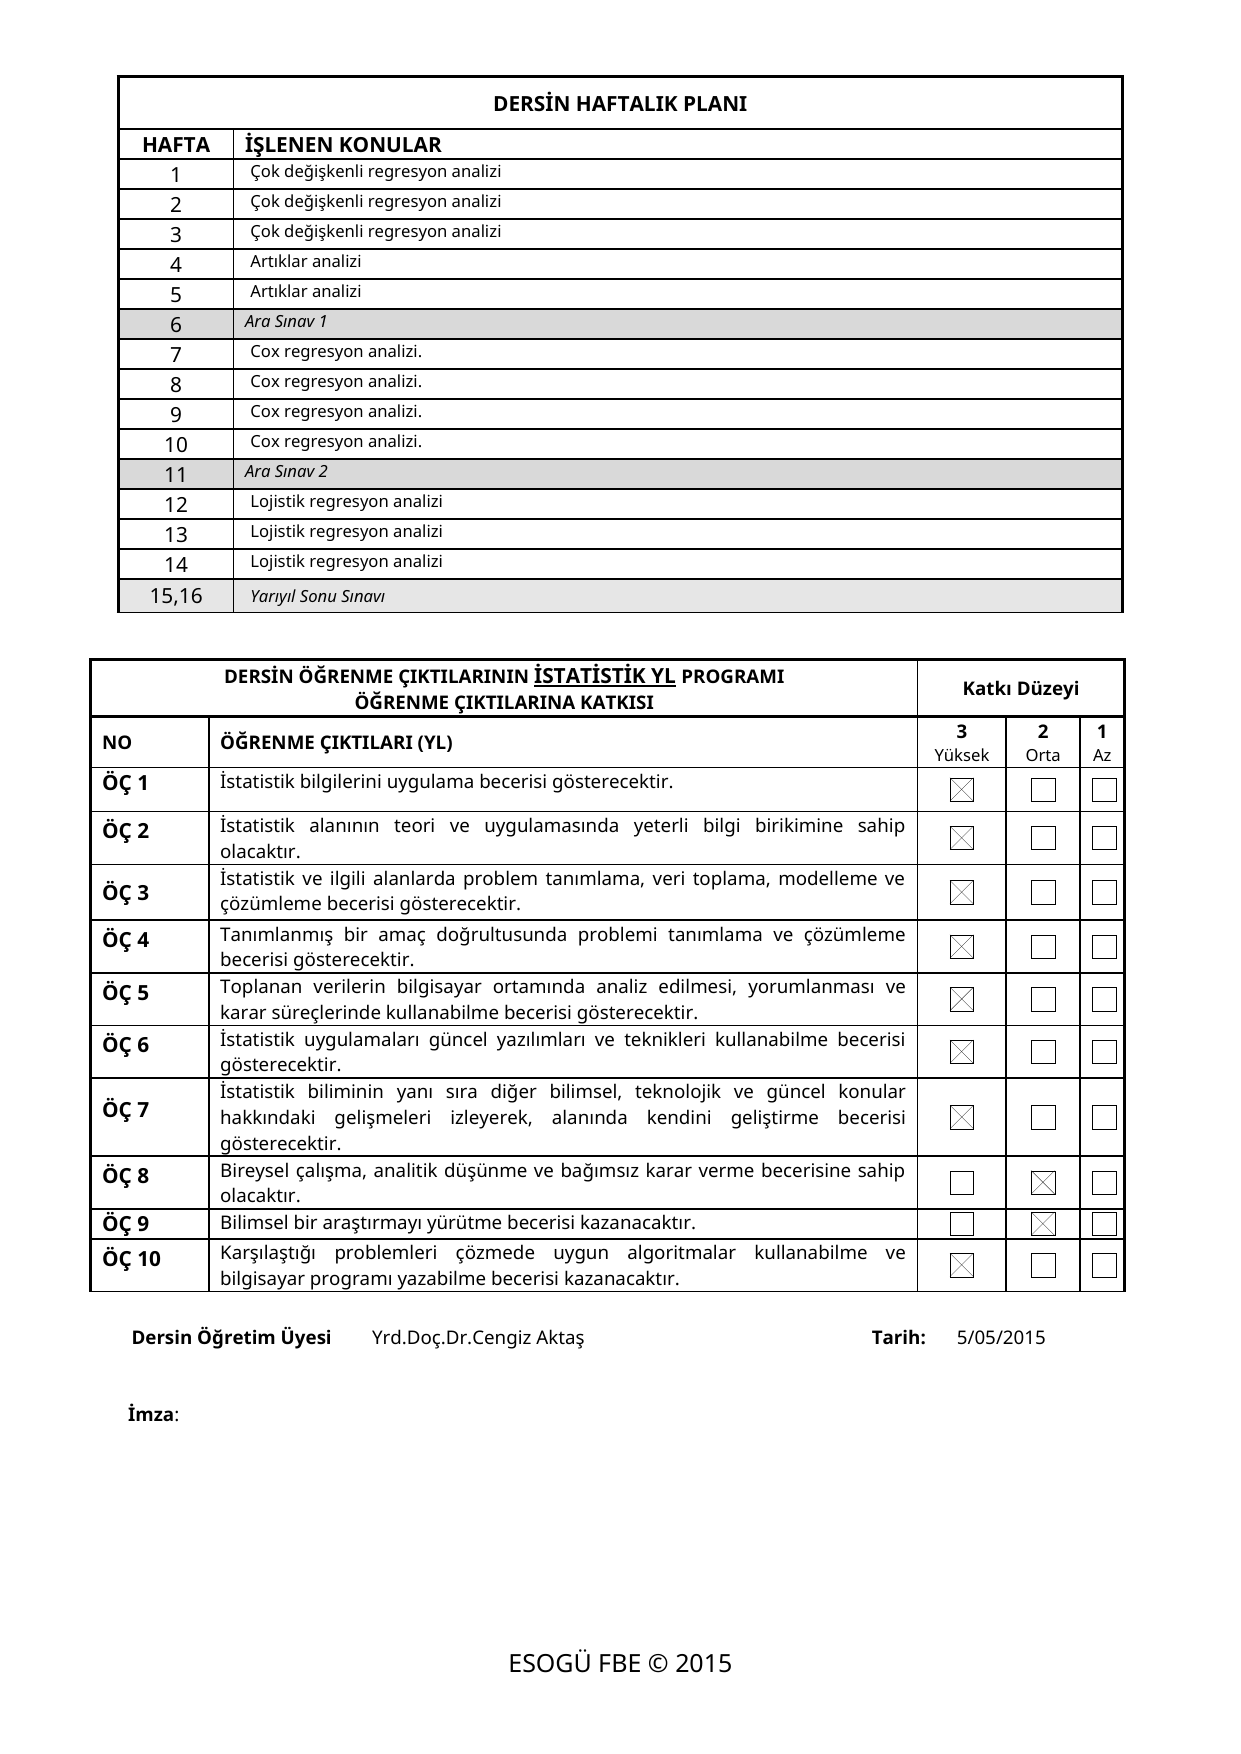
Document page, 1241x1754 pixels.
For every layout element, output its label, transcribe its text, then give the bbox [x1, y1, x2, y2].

table_cell [1081, 768, 1123, 811]
table_cell ÖÇ 7 [92, 1079, 208, 1155]
table_cell ÖÇ 6 [92, 1026, 208, 1077]
table_header Dersin Öğretim Üyesi [107, 1315, 356, 1360]
table_header Tarih: [856, 1315, 941, 1360]
table_cell 3 [120, 220, 233, 248]
table_cell Toplanan verilerin bilgisayar ortamında analiz edilmesi, yorumlanması ve karar süreçlerinde kullanabilme becerisi gösterecektir. [210, 974, 917, 1024]
table_cell ÖÇ 9 [92, 1210, 208, 1238]
table_header Katkı Düzeyi [918, 661, 1123, 715]
table_cell Yarıyıl Sonu Sınavı [234, 580, 1121, 612]
table_cell 10 [120, 430, 233, 458]
table_cell [1007, 865, 1079, 919]
table_header DERSİN ÖĞRENME ÇIKTILARININ İSTATİSTİK YL PROGRAMI ÖĞRENME ÇIKTILARINA KATKISI [92, 661, 917, 715]
table_cell [918, 1157, 1005, 1208]
table_cell [1007, 768, 1079, 811]
table_cell [1081, 921, 1123, 972]
table_header DERSİN HAFTALIK PLANI [120, 78, 1121, 128]
table_cell İstatistik bilgilerini uygulama becerisi gösterecektir. [210, 768, 917, 811]
table_cell Artıklar analizi [234, 250, 1121, 278]
table_cell Tanımlanmış bir amaç doğrultusunda problemi tanımlama ve çözümleme becerisi gösterecektir. [210, 921, 917, 972]
table_cell 9 [120, 400, 233, 428]
table_cell 1 Az [1081, 718, 1123, 767]
table_cell İstatistik alanının teori ve uygulamasında yeterli bilgi birikimine sahip olacaktır. [210, 812, 917, 863]
table_cell 2 [120, 190, 233, 218]
table_cell İŞLENEN KONULAR [234, 130, 1121, 158]
table_cell 14 [120, 550, 233, 578]
text İmza: [118, 1401, 1122, 1427]
table_cell 4 [120, 250, 233, 278]
table_cell ÖÇ 10 [92, 1240, 208, 1291]
table_cell [1081, 974, 1123, 1024]
table_cell HAFTA [120, 130, 233, 158]
table_cell 12 [120, 490, 233, 518]
table_cell ÖÇ 2 [92, 812, 208, 863]
table_cell Cox regresyon analizi. [234, 400, 1121, 428]
table_cell ÖÇ 3 [92, 865, 208, 919]
table_cell İstatistik biliminin yanı sıra diğer bilimsel, teknolojik ve güncel konular hakkındaki gelişmeleri izleyerek, alanında kendini geliştirme becerisi gösterecektir. [210, 1079, 917, 1155]
table_cell 11 [120, 460, 233, 488]
table_cell Bilimsel bir araştırmayı yürütme becerisi kazanacaktır. [210, 1210, 917, 1238]
table_cell ÖÇ 1 [92, 768, 208, 811]
table_cell Lojistik regresyon analizi [234, 490, 1121, 518]
table_cell [1007, 1026, 1079, 1077]
table_cell Artıklar analizi [234, 280, 1121, 308]
table_cell Bireysel çalışma, analitik düşünme ve bağımsız karar verme becerisine sahip olacaktır. [210, 1157, 917, 1208]
table_cell [1007, 1210, 1079, 1238]
table_cell 13 [120, 520, 233, 548]
table_cell Cox regresyon analizi. [234, 430, 1121, 458]
table_cell [1007, 812, 1079, 863]
table_cell 7 [120, 340, 233, 368]
table_cell 6 [120, 310, 233, 338]
table_cell [1081, 1079, 1123, 1155]
table_cell [1081, 812, 1123, 863]
table_cell [1081, 865, 1123, 919]
table_cell [918, 1079, 1005, 1155]
table_header 5/05/2015 [941, 1315, 1167, 1360]
table_cell Lojistik regresyon analizi [234, 550, 1121, 578]
table_cell [1081, 1026, 1123, 1077]
table_cell [1007, 1240, 1079, 1291]
table_cell Cox regresyon analizi. [234, 340, 1121, 368]
table_cell [918, 1210, 1005, 1238]
table_cell [1081, 1157, 1123, 1208]
table_cell ÖĞRENME ÇIKTILARI (YL) [210, 718, 917, 767]
table_cell NO [92, 718, 208, 767]
table_cell Karşılaştığı problemleri çözmede uygun algoritmalar kullanabilme ve bilgisayar programı yazabilme becerisi kazanacaktır. [210, 1240, 917, 1291]
table_cell [918, 1026, 1005, 1077]
table_cell İstatistik uygulamaları güncel yazılımları ve teknikleri kullanabilme becerisi gösterecektir. [210, 1026, 917, 1077]
table_cell [1007, 974, 1079, 1024]
table_cell Çok değişkenli regresyon analizi [234, 220, 1121, 248]
table_cell [918, 812, 1005, 863]
table_cell İstatistik ve ilgili alanlarda problem tanımlama, veri toplama, modelleme ve çözümleme becerisi gösterecektir. [210, 865, 917, 919]
table_cell ÖÇ 5 [92, 974, 208, 1024]
table_header Yrd.Doç.Dr.Cengiz Aktaş [356, 1315, 856, 1360]
table_cell [1081, 1240, 1123, 1291]
table_cell [918, 921, 1005, 972]
table_cell 1 [120, 160, 233, 188]
table_cell Çok değişkenli regresyon analizi [234, 160, 1121, 188]
table_cell [918, 865, 1005, 919]
table_cell Ara Sınav 2 [234, 460, 1121, 488]
table_cell [1007, 1079, 1079, 1155]
table_cell 2 Orta [1007, 718, 1079, 767]
table_cell [918, 974, 1005, 1024]
table_cell Lojistik regresyon analizi [234, 520, 1121, 548]
table_cell [1007, 921, 1079, 972]
table_cell Cox regresyon analizi. [234, 370, 1121, 398]
table_cell [918, 768, 1005, 811]
table_cell 15,16 [120, 580, 233, 612]
table_cell 3 Yüksek [918, 718, 1005, 767]
table_cell 5 [120, 280, 233, 308]
table_cell [1007, 1157, 1079, 1208]
table_cell Ara Sınav 1 [234, 310, 1121, 338]
table_cell [918, 1240, 1005, 1291]
table_cell 8 [120, 370, 233, 398]
table_cell Çok değişkenli regresyon analizi [234, 190, 1121, 218]
table_cell ÖÇ 8 [92, 1157, 208, 1208]
table_cell ÖÇ 4 [92, 921, 208, 972]
table_cell [1081, 1210, 1123, 1238]
